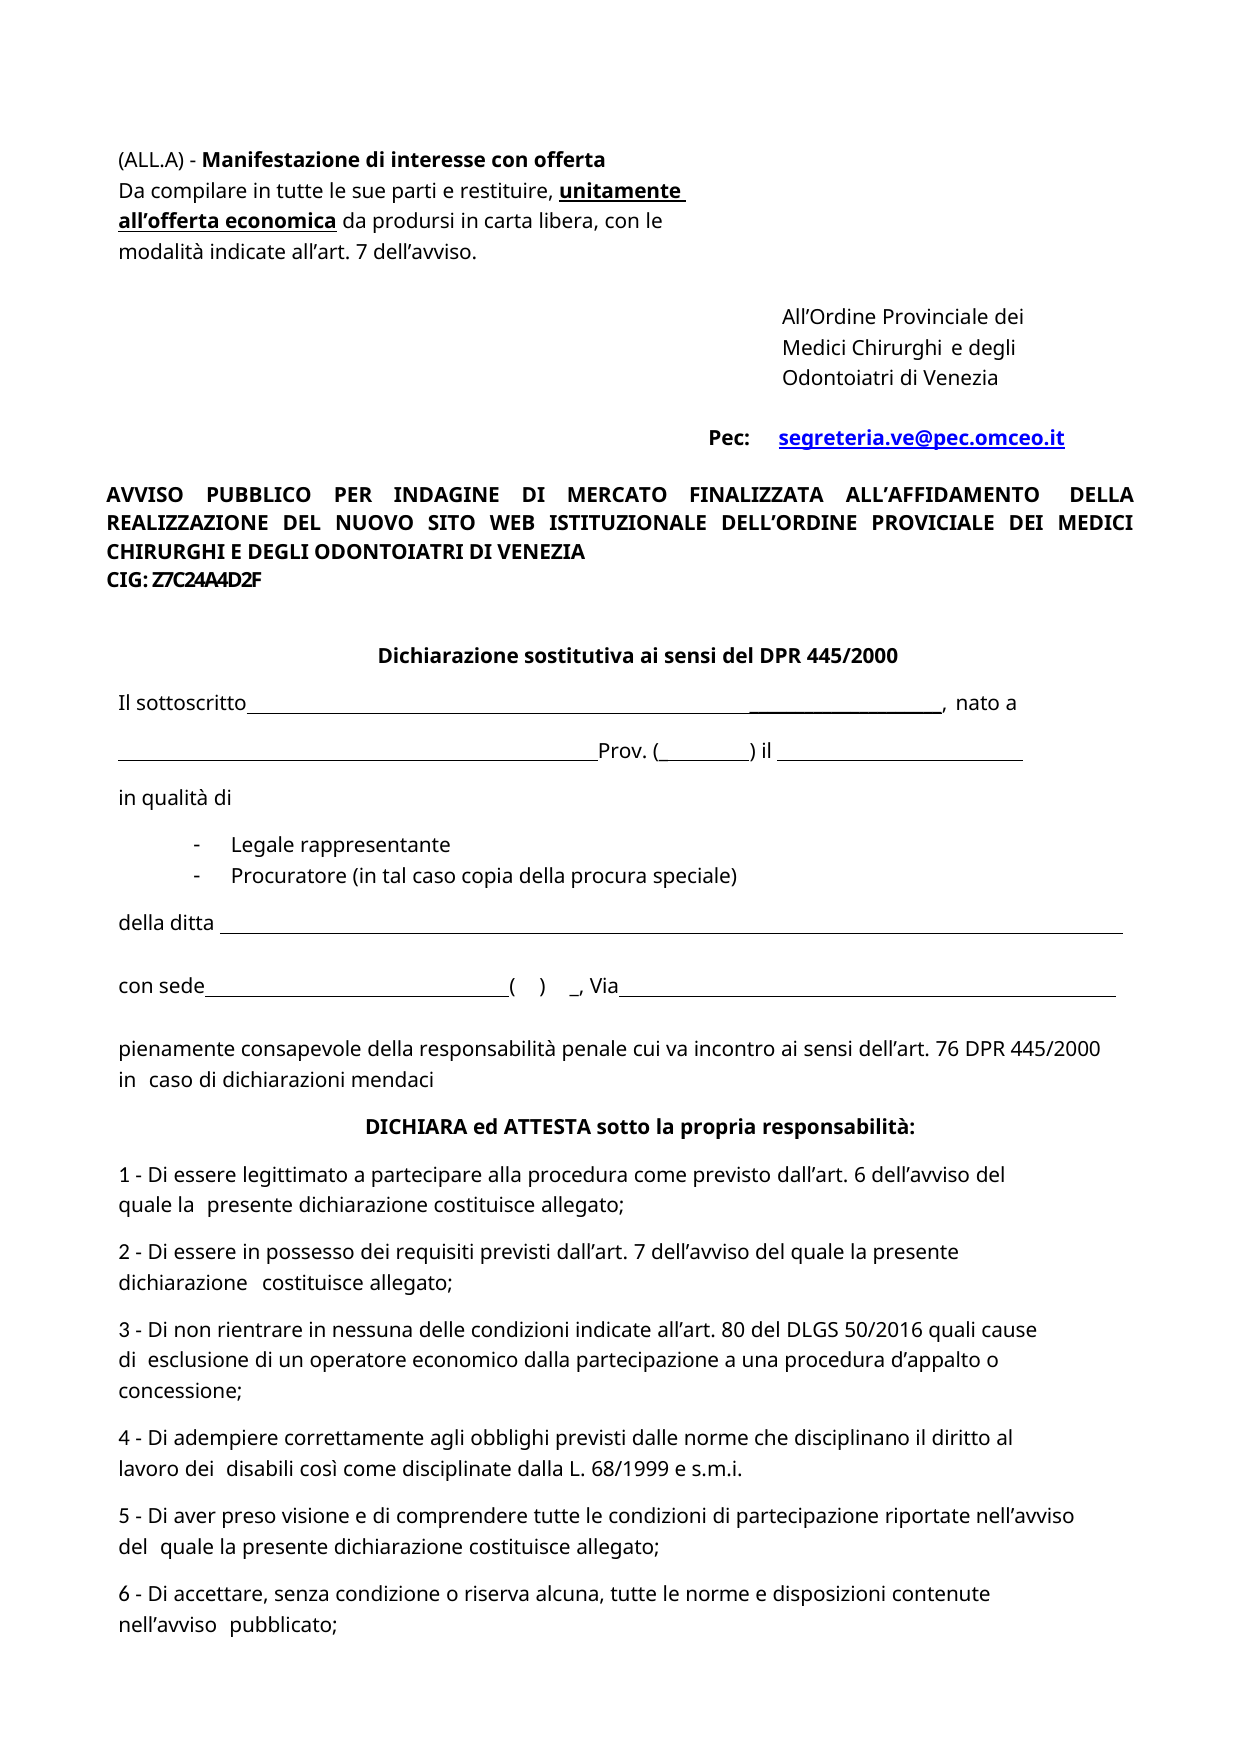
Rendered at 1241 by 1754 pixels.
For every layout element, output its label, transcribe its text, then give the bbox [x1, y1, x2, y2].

text in qualità di [118, 783, 1134, 812]
list Procuratore (in tal caso copia della procura speciale) [193, 861, 1134, 890]
list - Di adempiere correttamente agli obblighi previsti dalle norme che disciplinano il diritto al lavoro dei disabili così come disciplinate dalla L. 68/1999 e s.m.i. [118, 1423, 1074, 1482]
list - Di accettare, senza condizione o riserva alcuna, tutte le norme e disposizioni contenute nell’avviso pubblicato; [118, 1579, 1061, 1638]
list - Di non rientrare in nessuna delle condizioni indicate all’art. 80 del DLGS 50/2016 quali cause di esclusione di un operatore economico dalla partecipazione a una procedura d’appalto o concessione; [118, 1315, 1054, 1405]
text con sede ( ) _, Via [118, 972, 1134, 1000]
text AVVISO PUBBLICO PER INDAGINE DI MERCATO FINALIZZATA ALL’AFFIDAMENTO DELLA REALIZZAZIONE DEL NUOVO SITO WEB ISTITUZIONALE DELL’ORDINE PROVICIALE DEI MEDICI CHIRURGHI E DEGLI ODONTOIATRI DI VENEZIA [106, 480, 1134, 565]
text CIG: Z7C24A4D2F [106, 565, 1134, 594]
subtitle Dichiarazione sostitutiva ai sensi del DPR 445/2000 [377, 641, 1134, 670]
text Il sottoscritto _____________________, nato a Prov. (_ ) il [118, 688, 1035, 764]
list Legale rappresentante [193, 831, 1134, 859]
subtitle DICHIARA ed ATTESTA sotto la propria responsabilità: [365, 1112, 1134, 1141]
list - Di aver preso visione e di comprendere tutte le condizioni di partecipazione riportate nell’avviso del quale la presente dichiarazione costituisce allegato; [118, 1501, 1075, 1560]
text Da compilare in tutte le sue parti e restituire, unitamente all’offerta economica da prodursi in carta libera, con le modalità indicate all’art. 7 dell’avviso. [118, 176, 702, 266]
text Pec: segreteria.ve@pec.omceo.it [708, 423, 1134, 452]
list - Di essere legittimato a partecipare alla procedura come previsto dall’art. 6 dell’avviso del quale la presente dichiarazione costituisce allegato; [118, 1160, 1054, 1219]
list - Di essere in possesso dei requisiti previsti dall’art. 7 dell’avviso del quale la presente dichiarazione costituisce allegato; [118, 1237, 1054, 1296]
text pienamente consapevole della responsabilità penale cui va incontro ai sensi dell’art. 76 DPR 445/2000 in caso di dichiarazioni mendaci [118, 1034, 1120, 1094]
text All’Ordine Provinciale dei Medici Chirurghi e degli Odontoiatri di Venezia [782, 302, 1074, 392]
text (ALL.A) - Manifestazione di interesse con offerta [118, 145, 1134, 174]
text della ditta [118, 908, 1134, 937]
